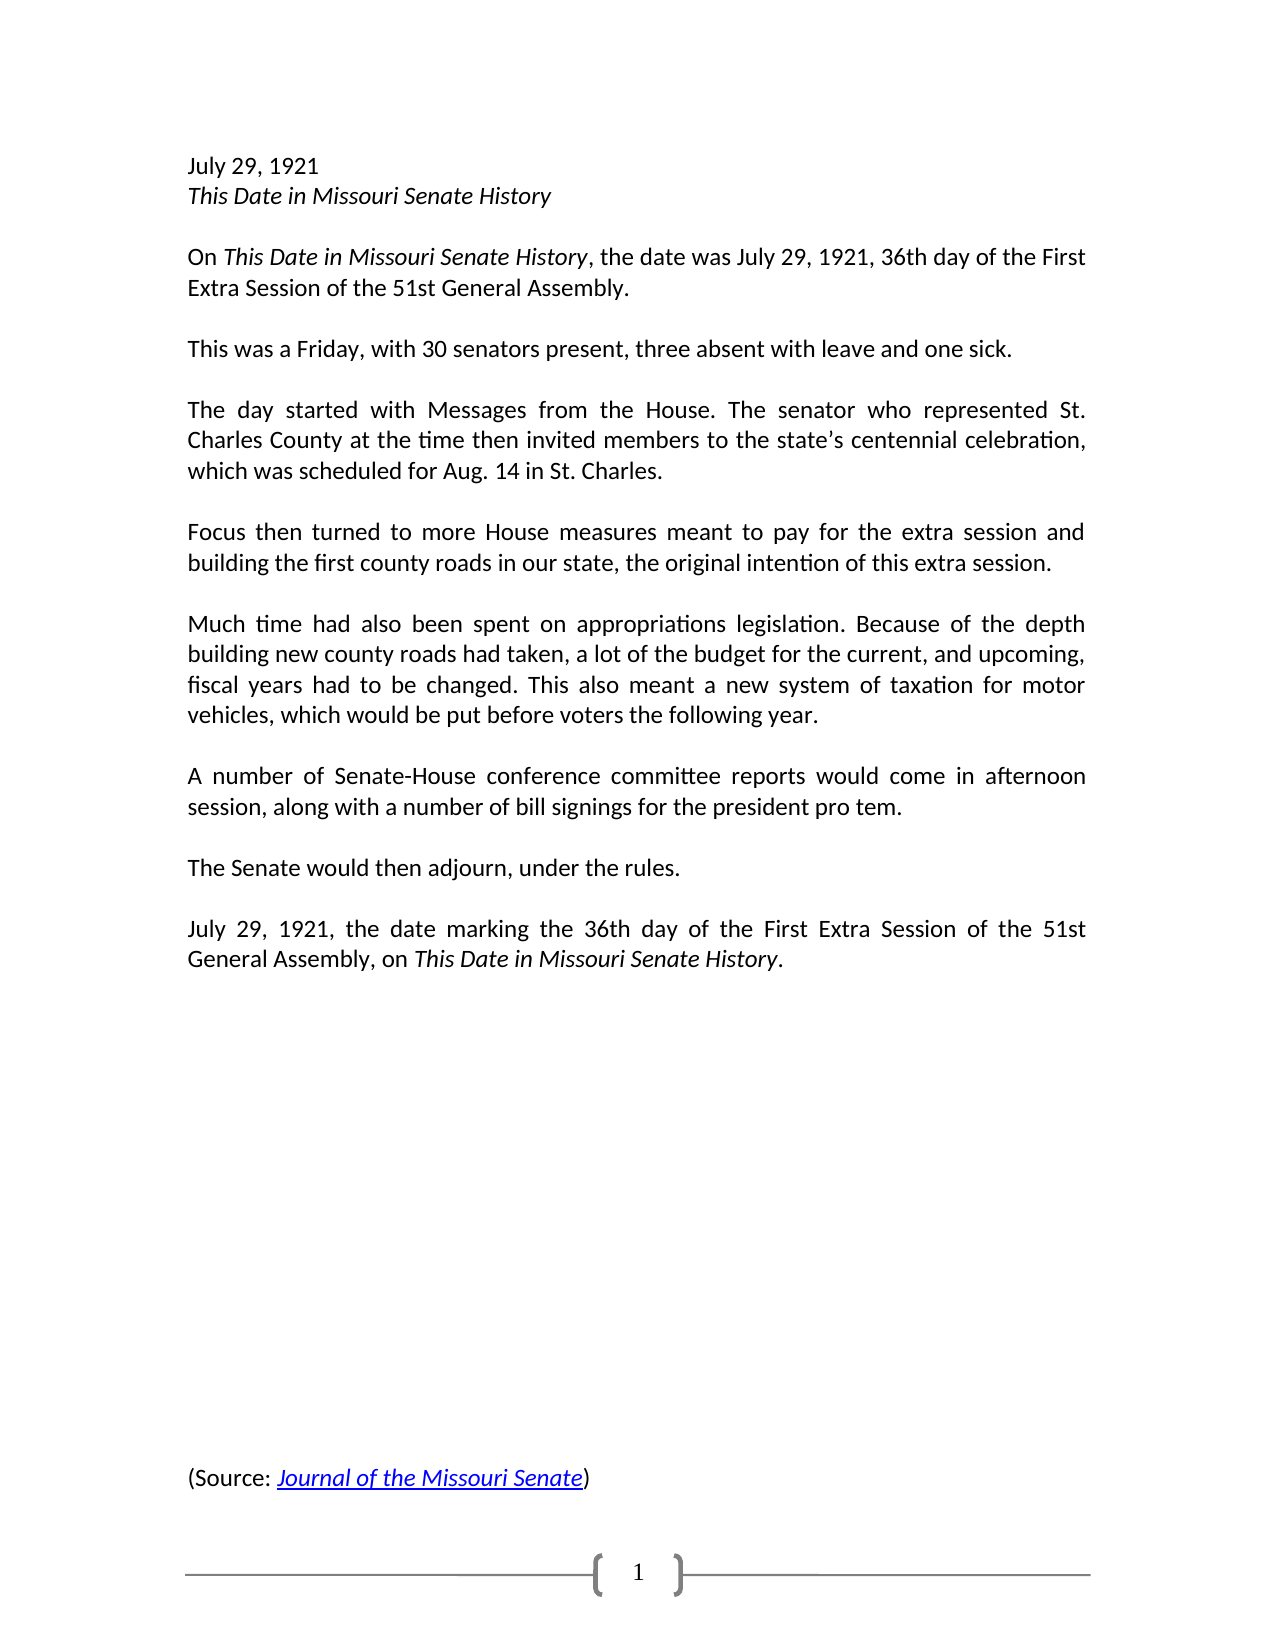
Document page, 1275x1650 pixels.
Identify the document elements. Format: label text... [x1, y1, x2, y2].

text July 29, 1921 [187, 150, 1087, 181]
text This Date in Missouri Senate History [187, 181, 1087, 211]
text (Source: Journal of the Missouri Senate) [187, 1462, 1087, 1493]
text A number of Senate-House conference committee reports would come in afternoon session, along with a number of bill signings for the president pro tem. [187, 760, 1087, 821]
text July 29, 1921, the date marking the 36th day of the First Extra Session of the 51st General Assembly, on This Date in Missouri Senate History. [187, 913, 1087, 974]
text The Senate would then adjourn, under the rules. [187, 852, 1087, 882]
text The day started with Messages from the House. The senator who represented St. Charles County at the time then invited members to the state’s centennial celebration, which was scheduled for Aug. 14 in St. Charles. [187, 394, 1087, 486]
text Focus then turned to more House measures meant to pay for the extra session and building the first county roads in our state, the original intention of this extra session. [187, 516, 1087, 577]
text Much time had also been spent on appropriations legislation. Because of the depth building new county roads had taken, a lot of the budget for the current, and upcoming, fiscal years had to be changed. This also meant a new system of taxation for motor vehicles, which would be put before voters the following year. [187, 608, 1087, 730]
text This was a Friday, with 30 senators present, three absent with leave and one sick. [187, 333, 1087, 364]
text On This Date in Missouri Senate History, the date was July 29, 1921, 36th day of the First Extra Session of the 51st General Assembly. [187, 242, 1087, 303]
